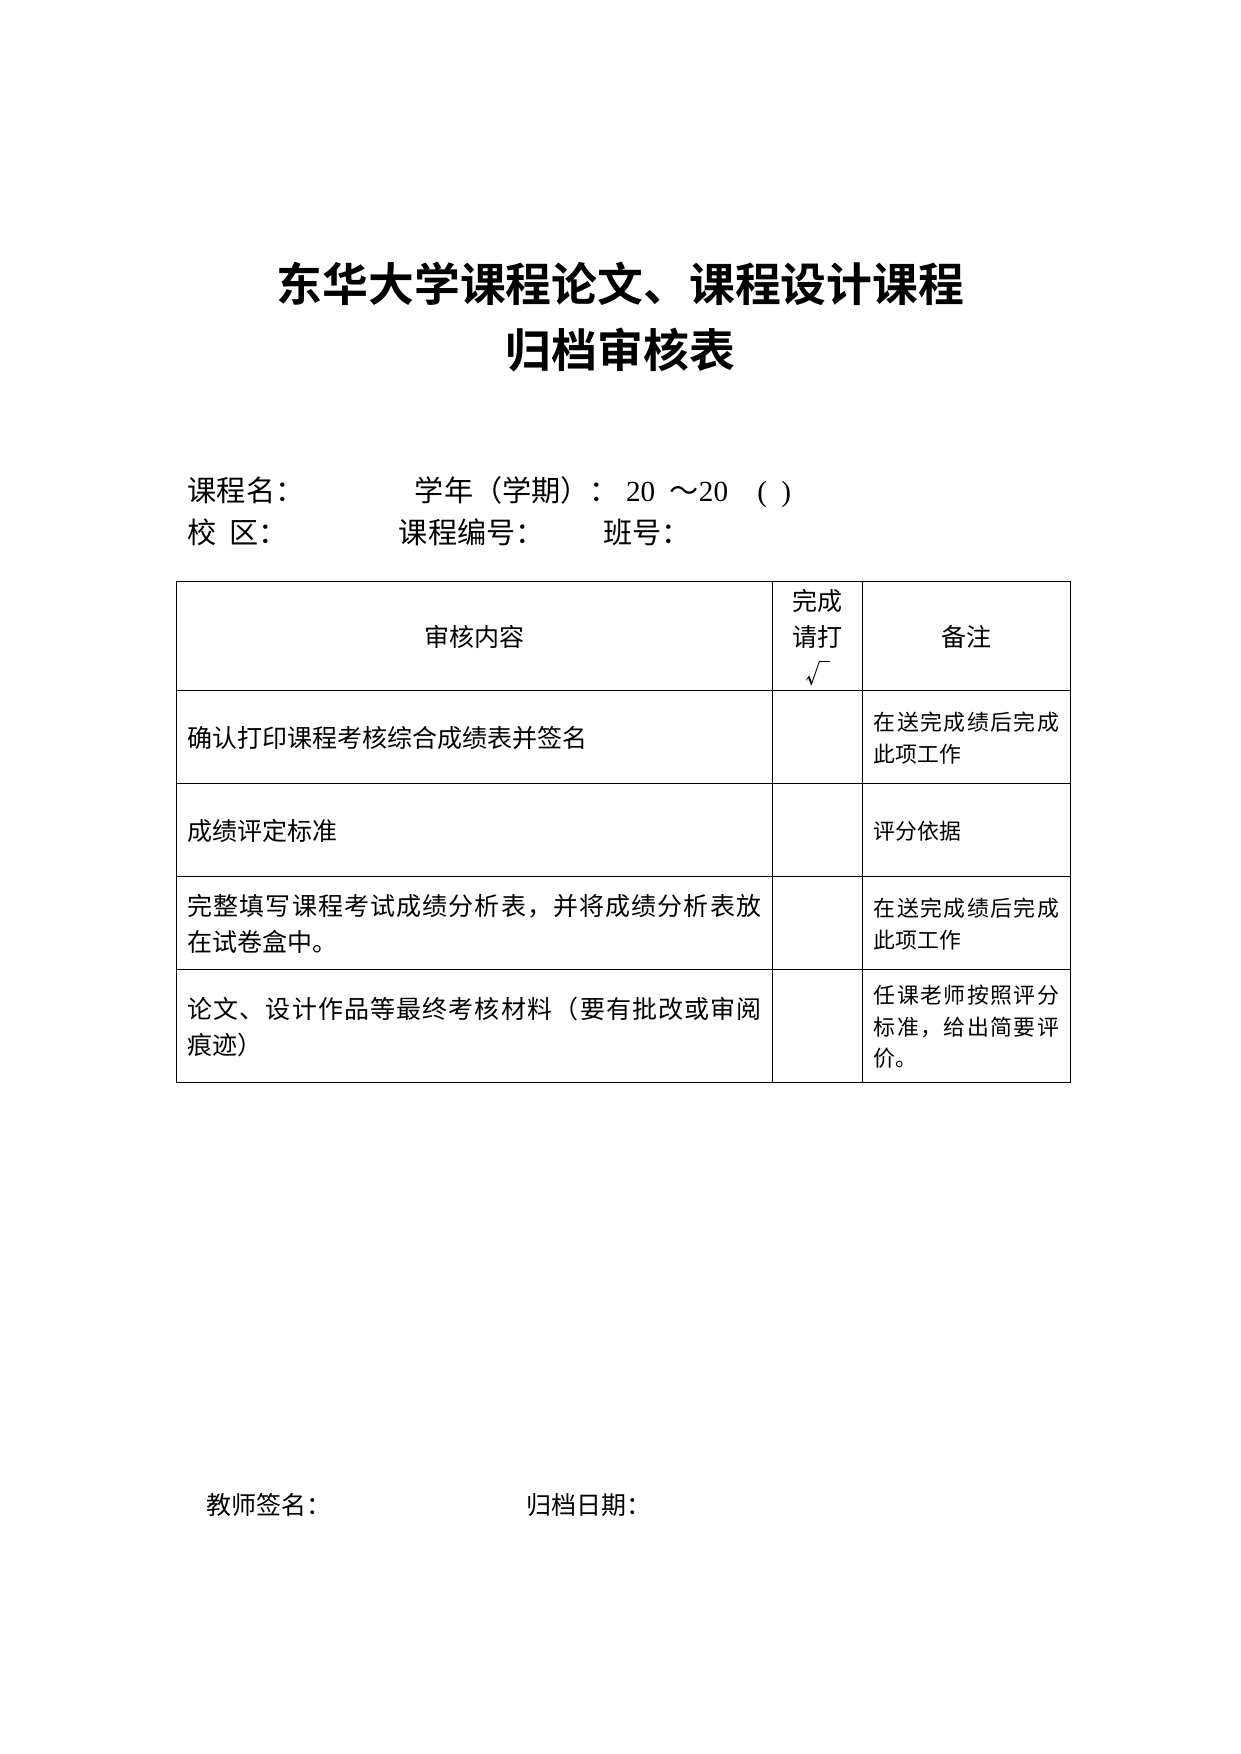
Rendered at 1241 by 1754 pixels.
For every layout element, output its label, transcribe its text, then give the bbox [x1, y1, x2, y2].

table_header 审核内容 [177, 582, 772, 690]
table_cell 论文、设计作品等最终考核材料（要有批改或审阅痕迹） [177, 970, 772, 1082]
table_cell 在送完成绩后完成此项工作 [863, 877, 1070, 969]
table_header 完成请打√ [773, 582, 862, 690]
table_cell [773, 877, 862, 969]
table_cell 成绩评定标准 [177, 784, 772, 876]
table_cell [773, 970, 862, 1082]
table_cell 任课老师按照评分标准，给出简要评价。 [863, 970, 1070, 1082]
table_cell 在送完成绩后完成此项工作 [863, 691, 1070, 783]
table_cell 确认打印课程考核综合成绩表并签名 [177, 691, 772, 783]
table_header 备注 [863, 582, 1070, 690]
table_cell 完整填写课程考试成绩分析表，并将成绩分析表放在试卷盒中。 [177, 877, 772, 969]
text 东华大学课程论文、课程设计课程 [187, 248, 1053, 314]
table_cell 评分依据 [863, 784, 1070, 876]
table_cell [773, 691, 862, 783]
text 校 区： 课程编号： 班号： [187, 509, 1053, 552]
text 课程名： 学年（学期）： 20 ～20 ( ) [187, 467, 1053, 509]
text 教师签名： 归档日期： [187, 1485, 1053, 1521]
table_cell [773, 784, 862, 876]
text 归档审核表 [187, 314, 1053, 381]
